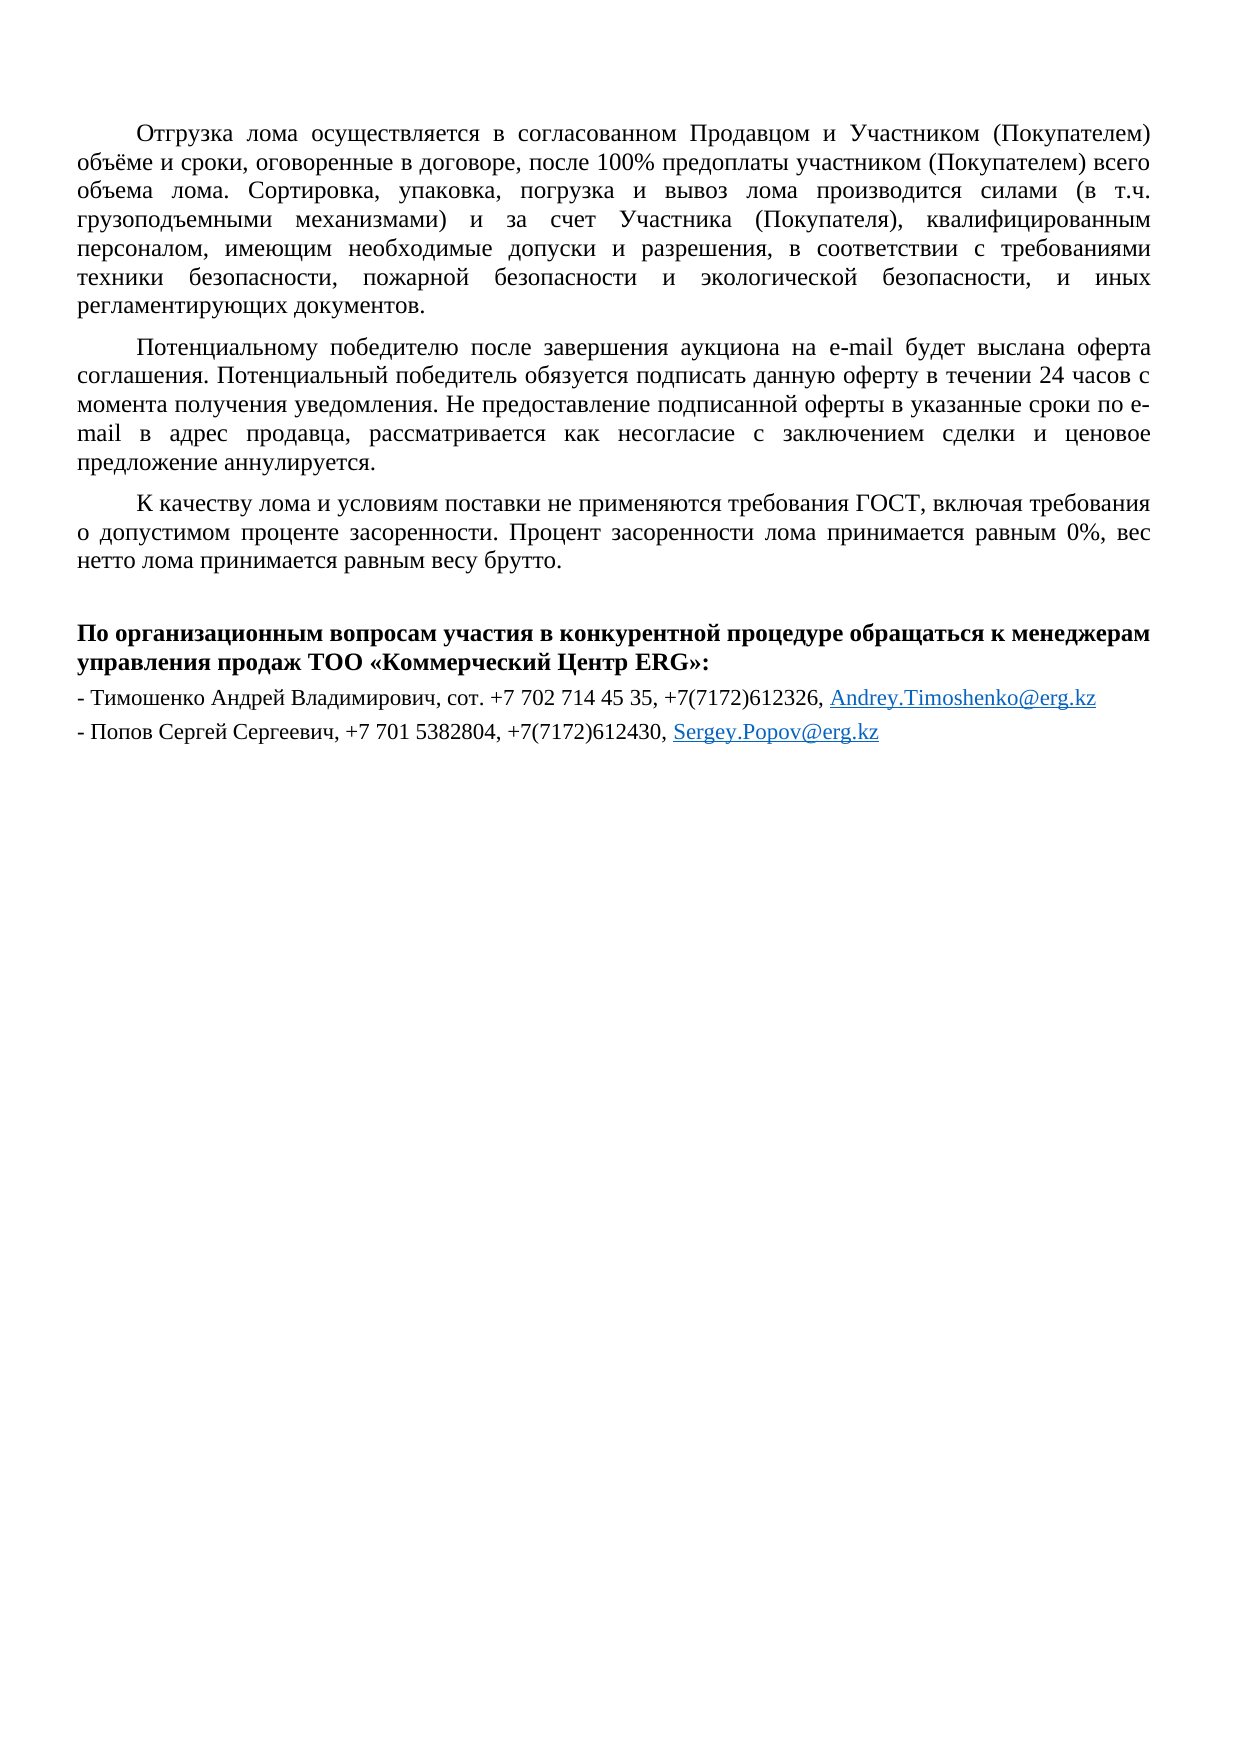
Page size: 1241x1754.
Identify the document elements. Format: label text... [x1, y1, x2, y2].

text По организационным вопросам участия в конкурентной процедуре обращаться к менеджерам управления продаж ТОО «Коммерческий Центр ERG»: [77, 618, 1152, 676]
text Потенциальному победителю после завершения аукциона на e-mail будет выслана оферта соглашения. Потенциальный победитель обязуется подписать данную оферту в течении 24 часов с момента получения уведомления. Не предоставление подписанной оферты в указанные сроки по e-mail в адрес продавца, рассматривается как несогласие с заключением сделки и ценовое предложение аннулируется. [77, 332, 1152, 476]
text - Попов Сергей Сергеевич, +7 701 5382804, +7(7172)612430, Sergey.Popov@erg.kz [77, 718, 1152, 744]
text К качеству лома и условиям поставки не применяются требования ГОСТ, включая требования о допустимом проценте засоренности. Процент засоренности лома принимается равным 0%, вес нетто лома принимается равным весу брутто. [77, 488, 1152, 574]
text - Тимошенко Андрей Владимирович, сот. +7 702 714 45 35, +7(7172)612326, Andrey.Timoshenko@erg.kz [77, 684, 1152, 710]
text Отгрузка лома осуществляется в согласованном Продавцом и Участником (Покупателем) объёме и сроки, оговоренные в договоре, после 100% предоплаты участником (Покупателем) всего объема лома. Сортировка, упаковка, погрузка и вывоз лома производится силами (в т.ч. грузоподъемными механизмами) и за счет Участника (Покупателя), квалифицированным персоналом, имеющим необходимые допуски и разрешения, в соответствии с требованиями техники безопасности, пожарной безопасности и экологической безопасности, и иных регламентирующих документов. [77, 118, 1152, 319]
